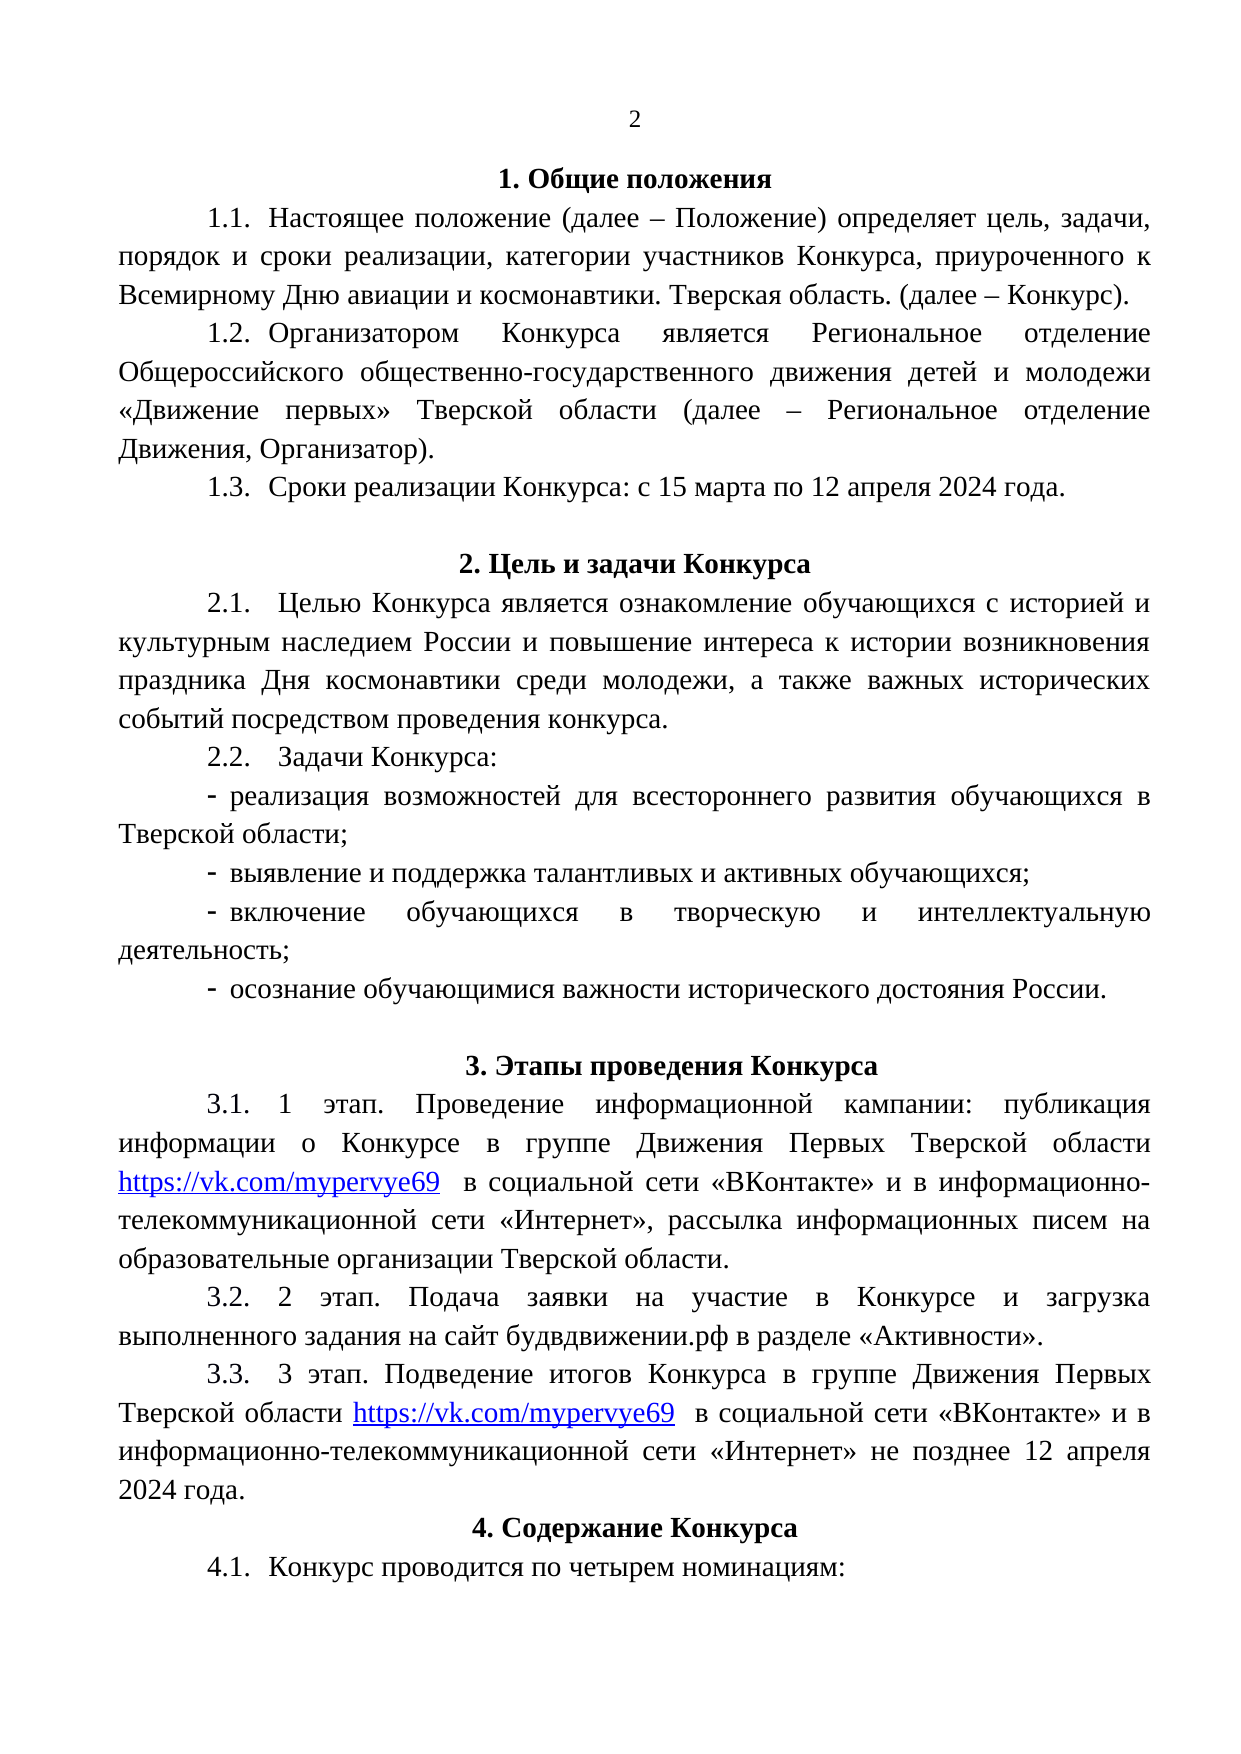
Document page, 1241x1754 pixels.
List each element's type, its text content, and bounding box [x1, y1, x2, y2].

list Настоящее положение (далее – Положение) определяет цель, задачи, порядок и сроки реализации, категории участников Конкурса, приуроченного к Всемирному Дню авиации и космонавтики. Тверская область. (далее – Конкурс). [118, 200, 1152, 310]
list Сроки реализации Конкурса: с 15 марта по 12 апреля 2024 года. [118, 469, 1152, 503]
list выявление и поддержка талантливых и активных обучающихся; [118, 855, 1152, 889]
list осознание обучающимися важности исторического достояния России. [118, 971, 1152, 1004]
list Задачи Конкурса: [118, 739, 1151, 773]
list реализация возможностей для всестороннего развития обучающихся в Тверской области; [118, 778, 1152, 850]
text 3. Этапы проведения Конкурса [118, 1048, 1152, 1082]
text 4.1. Конкурс проводится по четырем номинациям: [118, 1549, 1152, 1583]
list Целью Конкурса является ознакомление обучающихся с историей и культурным наследием России и повышение интереса к истории возникновения праздника Дня космонавтики среди молодежи, а также важных исторических событий посредством проведения конкурса. [118, 585, 1151, 734]
list Цель и задачи Конкурса [118, 547, 1152, 580]
list включение обучающихся в творческую и интеллектуальную деятельность; [118, 894, 1152, 966]
list 1 этап. Проведение информационной кампании: публикация информации о Конкурсе в группе Движения Первых Тверской области https://vk.com/mypervye69 в социальной сети «ВКонтакте» и в информационно-телекоммуникационной сети «Интернет», рассылка информационных писем на образовательные организации Тверской области. [118, 1087, 1152, 1274]
list Общие положения [118, 161, 1152, 195]
text 4. Содержание Конкурса [118, 1511, 1152, 1544]
list 3 этап. Подведение итогов Конкурса в группе Движения Первых Тверской области https://vk.com/mypervye69 в социальной сети «ВКонтакте» и в информационно-телекоммуникационной сети «Интернет» не позднее 12 апреля 2024 года. [118, 1356, 1152, 1506]
list 2 этап. Подача заявки на участие в Конкурсе и загрузка выполненного задания на сайт будвдвижении.рф в разделе «Активности». [118, 1279, 1152, 1351]
list Организатором Конкурса является Региональное отделение Общероссийского общественно-государственного движения детей и молодежи «Движение первых» Тверской области (далее – Региональное отделение Движения, Организатор). [118, 315, 1152, 464]
